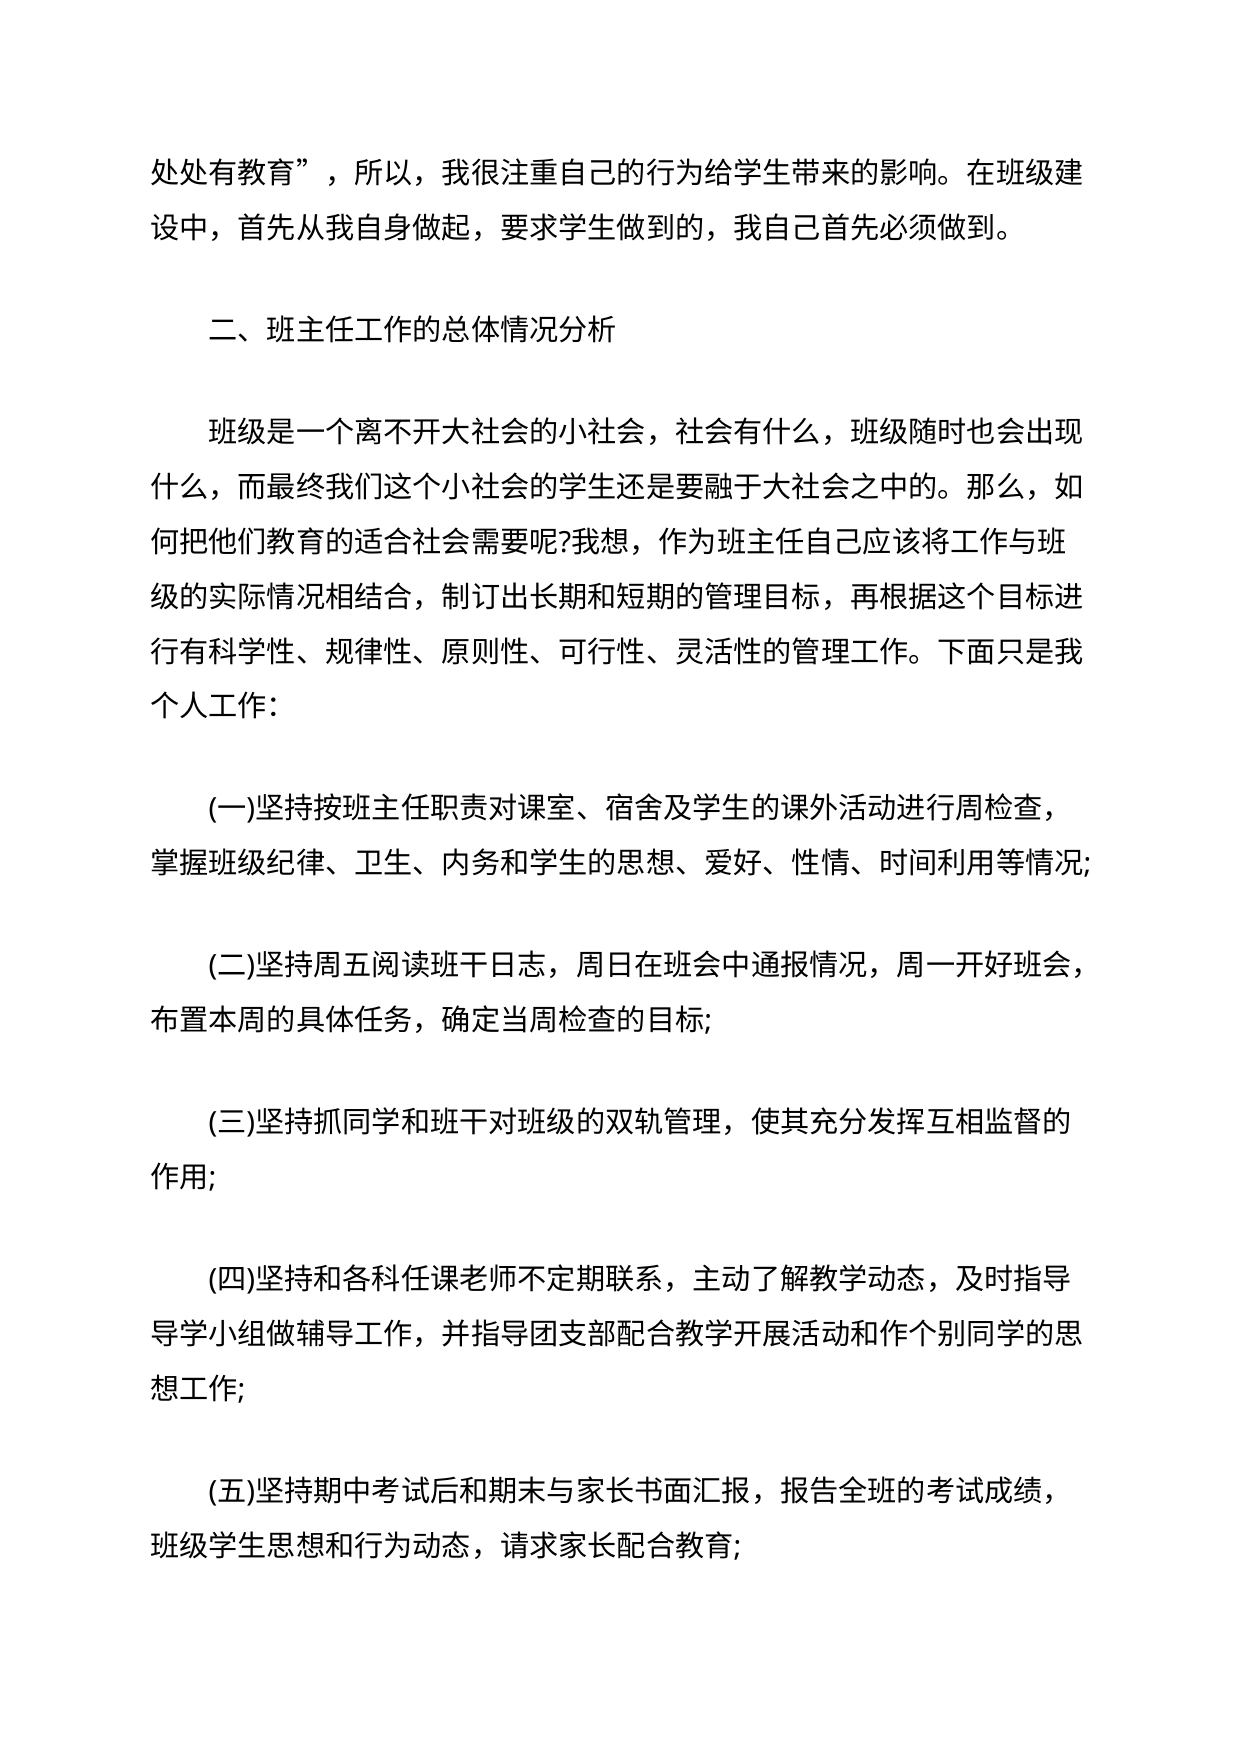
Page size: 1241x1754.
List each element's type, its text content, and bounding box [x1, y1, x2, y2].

text 班级是一个离不开大社会的小社会，社会有什么，班级随时也会出现什么，而最终我们这个小社会的学生还是要融于大社会之中的。那么，如何把他们教育的适合社会需要呢?我想，作为班主任自己应该将工作与班级的实际情况相结合，制订出长期和短期的管理目标，再根据这个目标进行有科学性、规律性、原则性、可行性、灵活性的管理工作。下面只是我个人工作： [150, 408, 1090, 725]
text (四)坚持和各科任课老师不定期联系，主动了解教学动态，及时指导导学小组做辅导工作，并指导团支部配合教学开展活动和作个别同学的思想工作; [150, 1256, 1090, 1408]
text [150, 150, 1090, 247]
text (一)坚持按班主任职责对课室、宿舍及学生的课外活动进行周检查，掌握班级纪律、卫生、内务和学生的思想、爱好、性情、时间利用等情况; [150, 785, 1090, 882]
text 二、班主任工作的总体情况分析 [150, 307, 1090, 349]
text (三)坚持抓同学和班干对班级的双轨管理，使其充分发挥互相监督的作用; [150, 1099, 1090, 1196]
text (二)坚持周五阅读班干日志，周日在班会中通报情况，周一开好班会，布置本周的具体任务，确定当周检查的目标; [150, 942, 1090, 1039]
text (五)坚持期中考试后和期末与家长书面汇报，报告全班的考试成绩，班级学生思想和行为动态，请求家长配合教育; [150, 1468, 1090, 1565]
